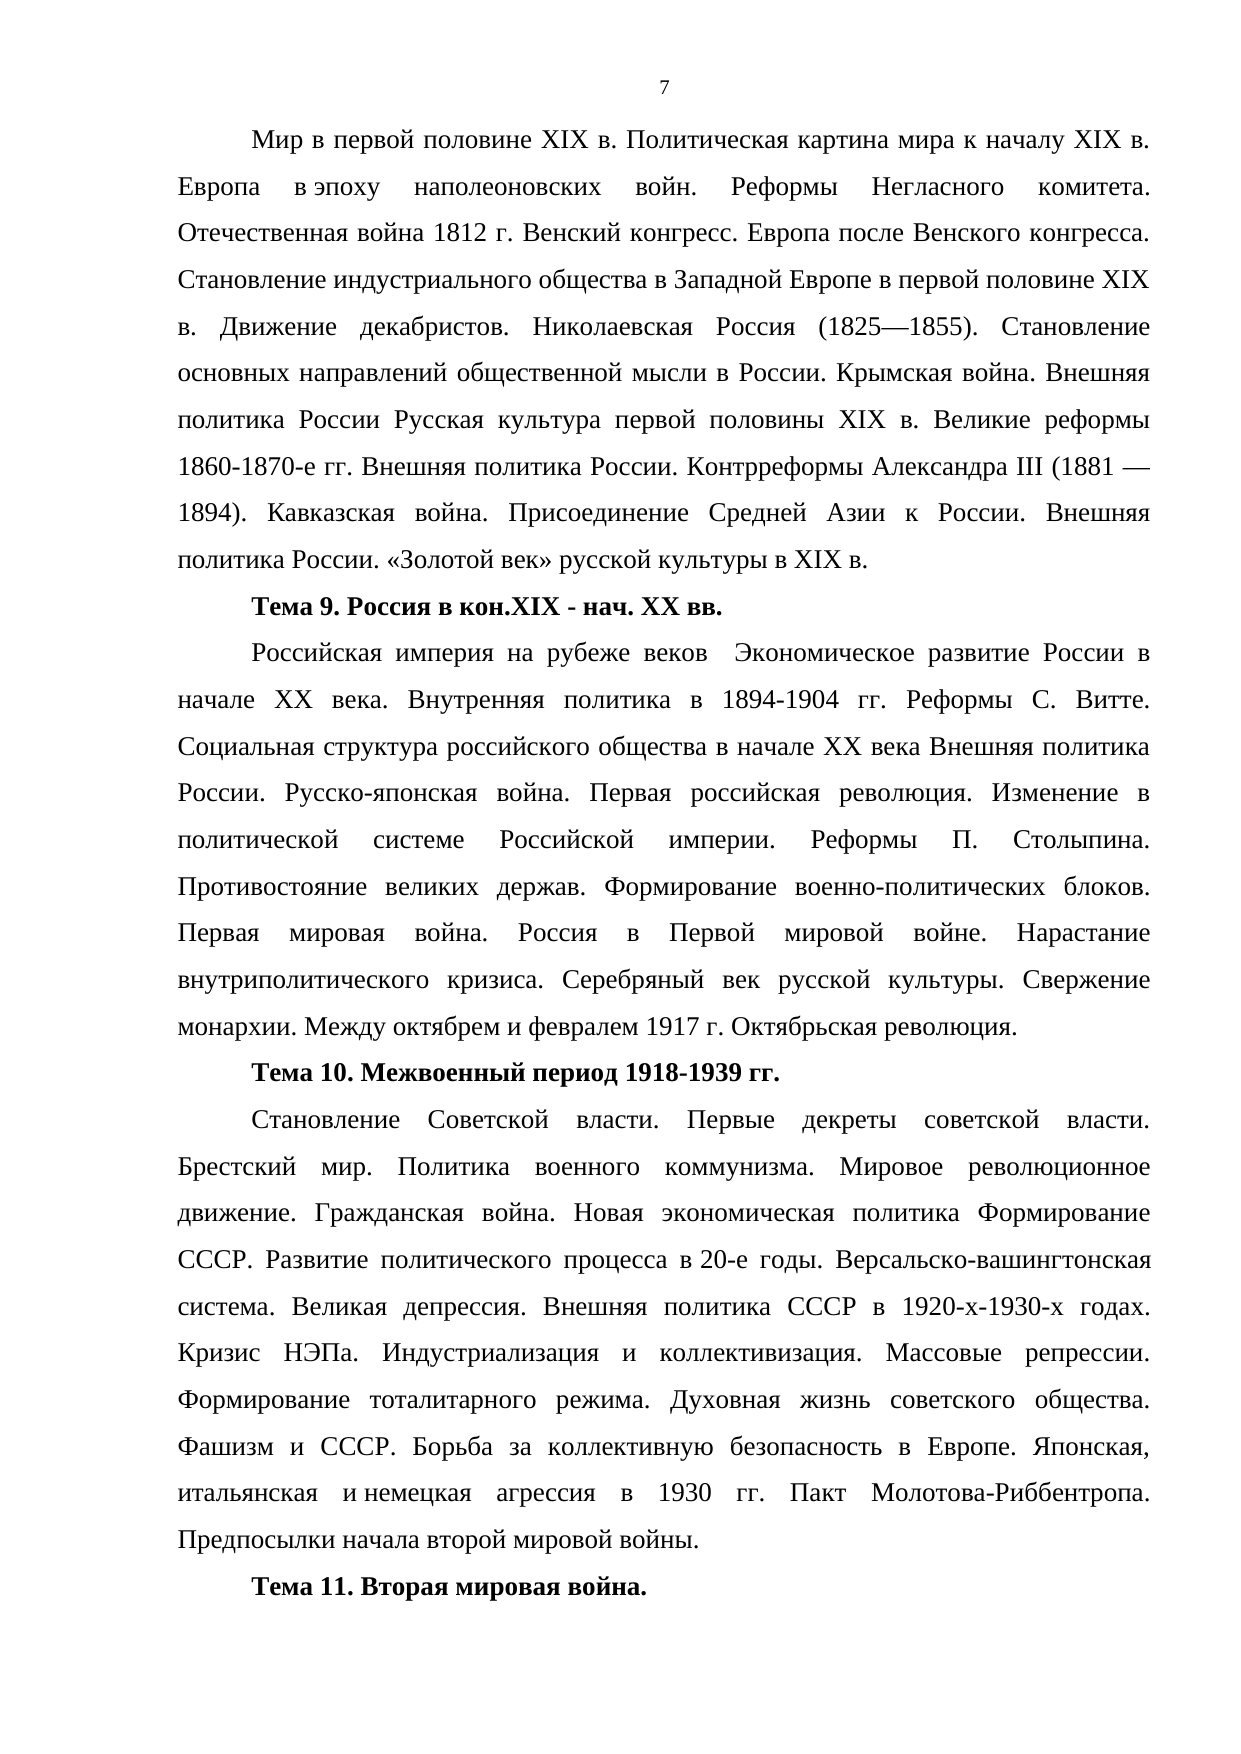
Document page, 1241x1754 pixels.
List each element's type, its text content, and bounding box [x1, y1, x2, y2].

text Мир в первой половине XIX в. Политическая картина мира к началу XIX в. Европа в эпоху наполеоновских войн. Реформы Негласного комитета. Отечественная война 1812 г. Венский конгресс. Европа после Венского конгресса. Становление индустриального общества в Западной Европе в первой половине XIX в. Движение декабристов. Николаевская Россия (1825—1855). Становление основных направлений общественной мысли в России. Крымская война. Внешняя политика России Русская культура первой половины XIX в. Великие реформы 1860-1870-е гг. Внешняя политика России. Контрреформы Александра III (1881 — 1894). Кавказская война. Присоединение Средней Азии к России. Внешняя политика России. «Золотой век» русской культуры в XIX в. [177, 123, 1152, 574]
text Российская империя на рубеже веков Экономическое развитие России в начале XX века. Внутренняя политика в 1894-1904 гг. Реформы С. Витте. Социальная структура российского общества в начале XX века Внешняя политика России. Русско-японская война. Первая российская революция. Изменение в политической системе Российской империи. Реформы П. Столыпина. Противостояние великих держав. Формирование военно-политических блоков. Первая мировая война. Россия в Первой мировой войне. Нарастание внутриполитического кризиса. Серебряный век русской культуры. Свержение монархии. Между октябрем и февралем 1917 г. Октябрьская революция. [177, 636, 1152, 1041]
text Тема 10. Межвоенный период 1918-1939 гг. [177, 1056, 1152, 1088]
text Становление Советской власти. Первые декреты советской власти. Брестский мир. Политика военного коммунизма. Мировое революционное движение. Гражданская война. Новая экономическая политика Формирование СССР. Развитие политического процесса в 20-е годы. Версальско-вашингтонская система. Великая депрессия. Внешняя политика СССР в 1920-х-1930-х годах. Кризис НЭПа. Индустриализация и коллективизация. Массовые репрессии. Формирование тоталитарного режима. Духовная жизнь советского общества. Фашизм и СССР. Борьба за коллективную безопасность в Европе. Японская, итальянская и немецкая агрессия в 1930 гг. Пакт Молотова-Риббентропа. Предпосылки начала второй мировой войны. [177, 1103, 1152, 1554]
text Тема 9. Россия в кон.XIX - нач. XX вв. [177, 590, 1152, 621]
text Тема 11. Вторая мировая война. [177, 1570, 1152, 1601]
